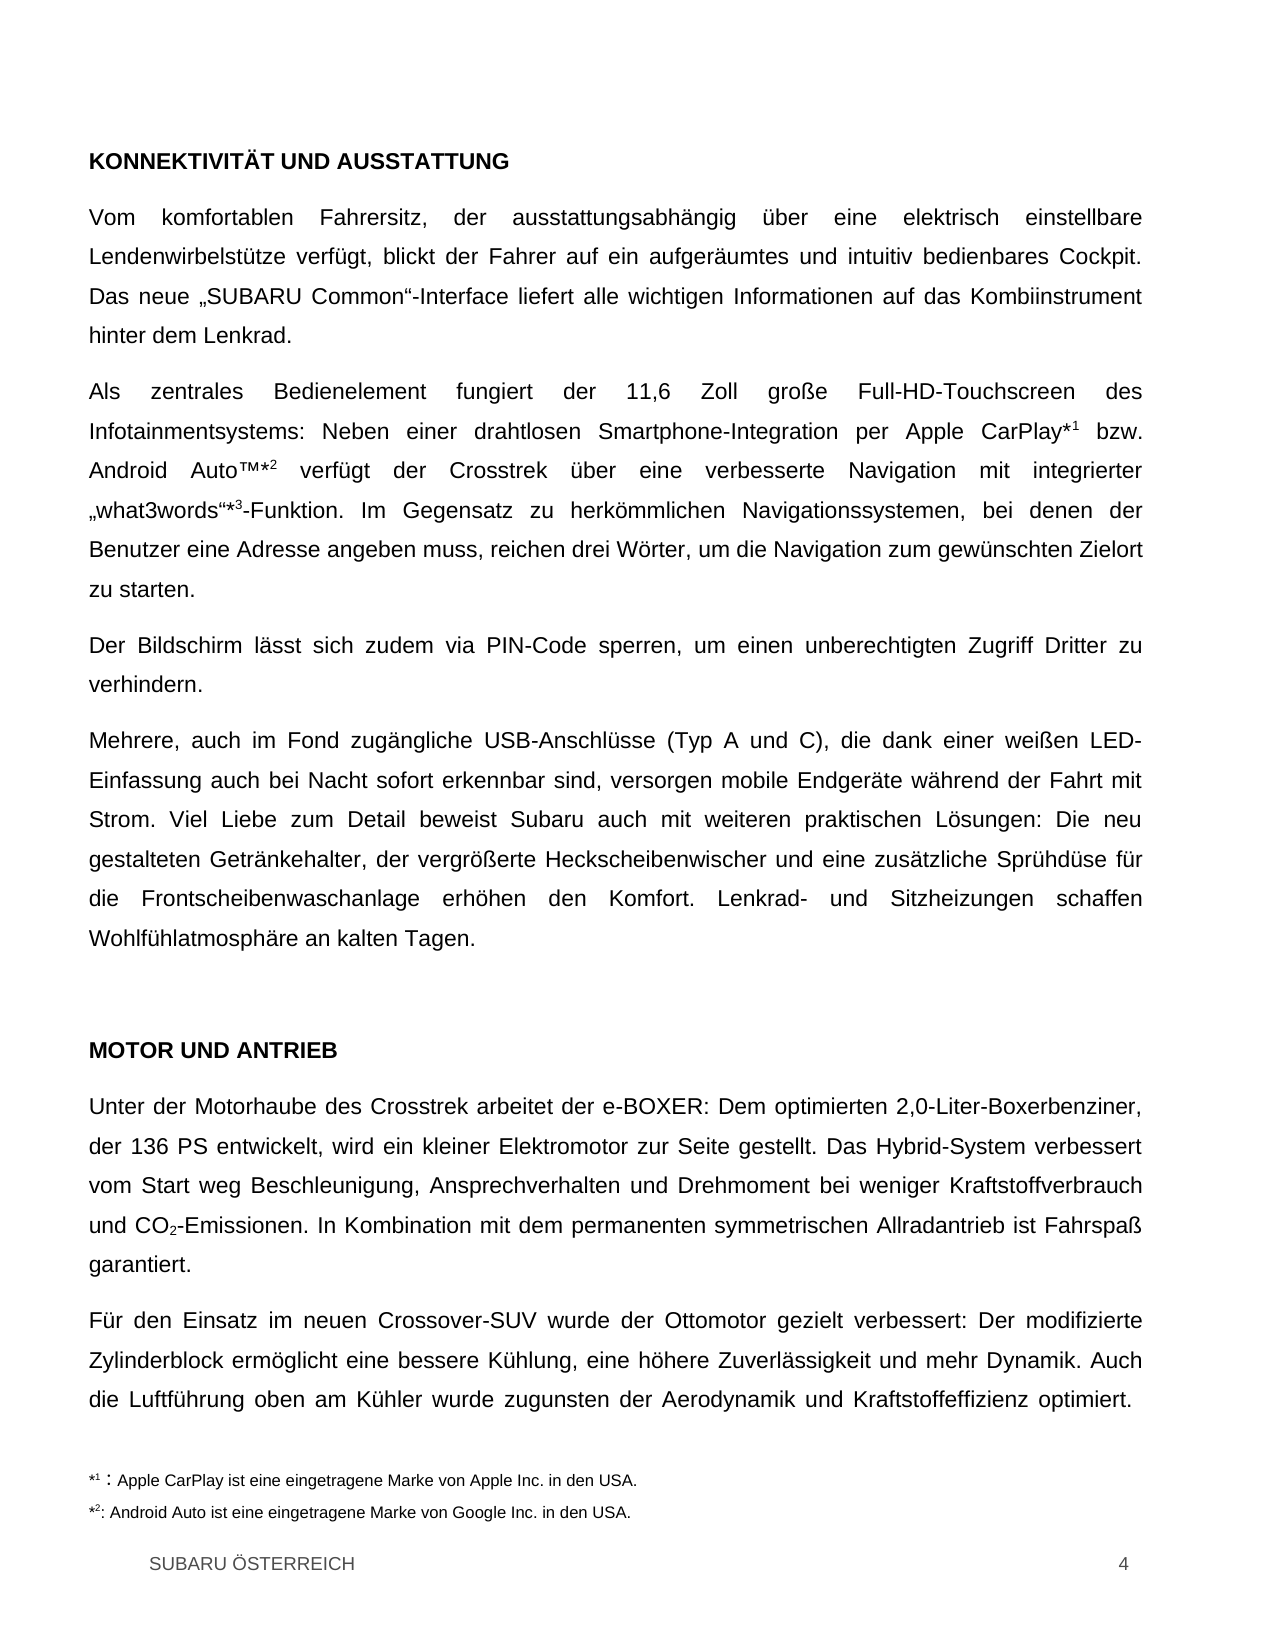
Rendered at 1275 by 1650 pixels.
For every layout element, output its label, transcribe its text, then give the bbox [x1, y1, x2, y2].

text Als zentrales Bedienelement fungiert der 11,6 Zoll große Full-HD-Touchscreen des Infotainmentsystems: Neben einer drahtlosen Smartphone-Integration per Apple CarPlay*1 bzw. Android Auto™*2 verfügt der Crosstrek über eine verbesserte Navigation mit integrierter „what3words“*3-Funktion. Im Gegensatz zu herkömmlichen Navigationssystemen, bei denen der Benutzer eine Adresse angeben muss, reichen drei Wörter, um die Navigation zum gewünschten Zielort zu starten. [88, 378, 1143, 602]
text Mehrere, auch im Fond zugängliche USB-Anschlüsse (Typ A und C), die dank einer weißen LED-Einfassung auch bei Nacht sofort erkennbar sind, versorgen mobile Endgeräte während der Fahrt mit Strom. Viel Liebe zum Detail beweist Subaru auch mit weiteren praktischen Lösungen: Die neu gestalteten Getränkehalter, der vergrößerte Heckscheibenwischer und eine zusätzliche Sprühdüse für die Frontscheibenwaschanlage erhöhen den Komfort. Lenkrad- und Sitzheizungen schaffen Wohlfühlatmosphäre an kalten Tagen. [88, 727, 1143, 951]
text *1：Apple CarPlay ist eine eingetragene Marke von Apple Inc. in den USA. [88, 1469, 1143, 1491]
text MOTOR UND ANTRIEB [88, 1037, 1143, 1063]
text Für den Einsatz im neuen Crossover-SUV wurde der Ottomotor gezielt verbessert: Der modifizierte Zylinderblock ermöglicht eine bessere Kühlung, eine höhere Zuverlässigkeit und mehr Dynamik. Auch die Luftführung oben am Kühler wurde zugunsten der Aerodynamik und Kraftstoffeffizienz optimiert. [88, 1307, 1143, 1455]
text *2: Android Auto ist eine eingetragene Marke von Google Inc. in den USA. [88, 1503, 1143, 1522]
text KONNEKTIVITÄT UND AUSSTATTUNG [88, 148, 1143, 174]
text Unter der Motorhaube des Crosstrek arbeitet der e-BOXER: Dem optimierten 2,0-Liter-Boxerbenziner, der 136 PS entwickelt, wird ein kleiner Elektromotor zur Seite gestellt. Das Hybrid-System verbessert vom Start weg Beschleunigung, Ansprechverhalten und Drehmoment bei weniger Kraftstoffverbrauch und CO2-Emissionen. In Kombination mit dem permanenten symmetrischen Allradantrieb ist Fahrspaß garantiert. [88, 1093, 1143, 1278]
text Vom komfortablen Fahrersitz, der ausstattungsabhängig über eine elektrisch einstellbare Lendenwirbelstütze verfügt, blickt der Fahrer auf ein aufgeräumtes und intuitiv bedienbares Cockpit. Das neue „SUBARU Common“-Interface liefert alle wichtigen Informationen auf das Kombiinstrument hinter dem Lenkrad. [88, 204, 1143, 348]
text Der Bildschirm lässt sich zudem via PIN-Code sperren, um einen unberechtigten Zugriff Dritter zu verhindern. [88, 632, 1143, 698]
